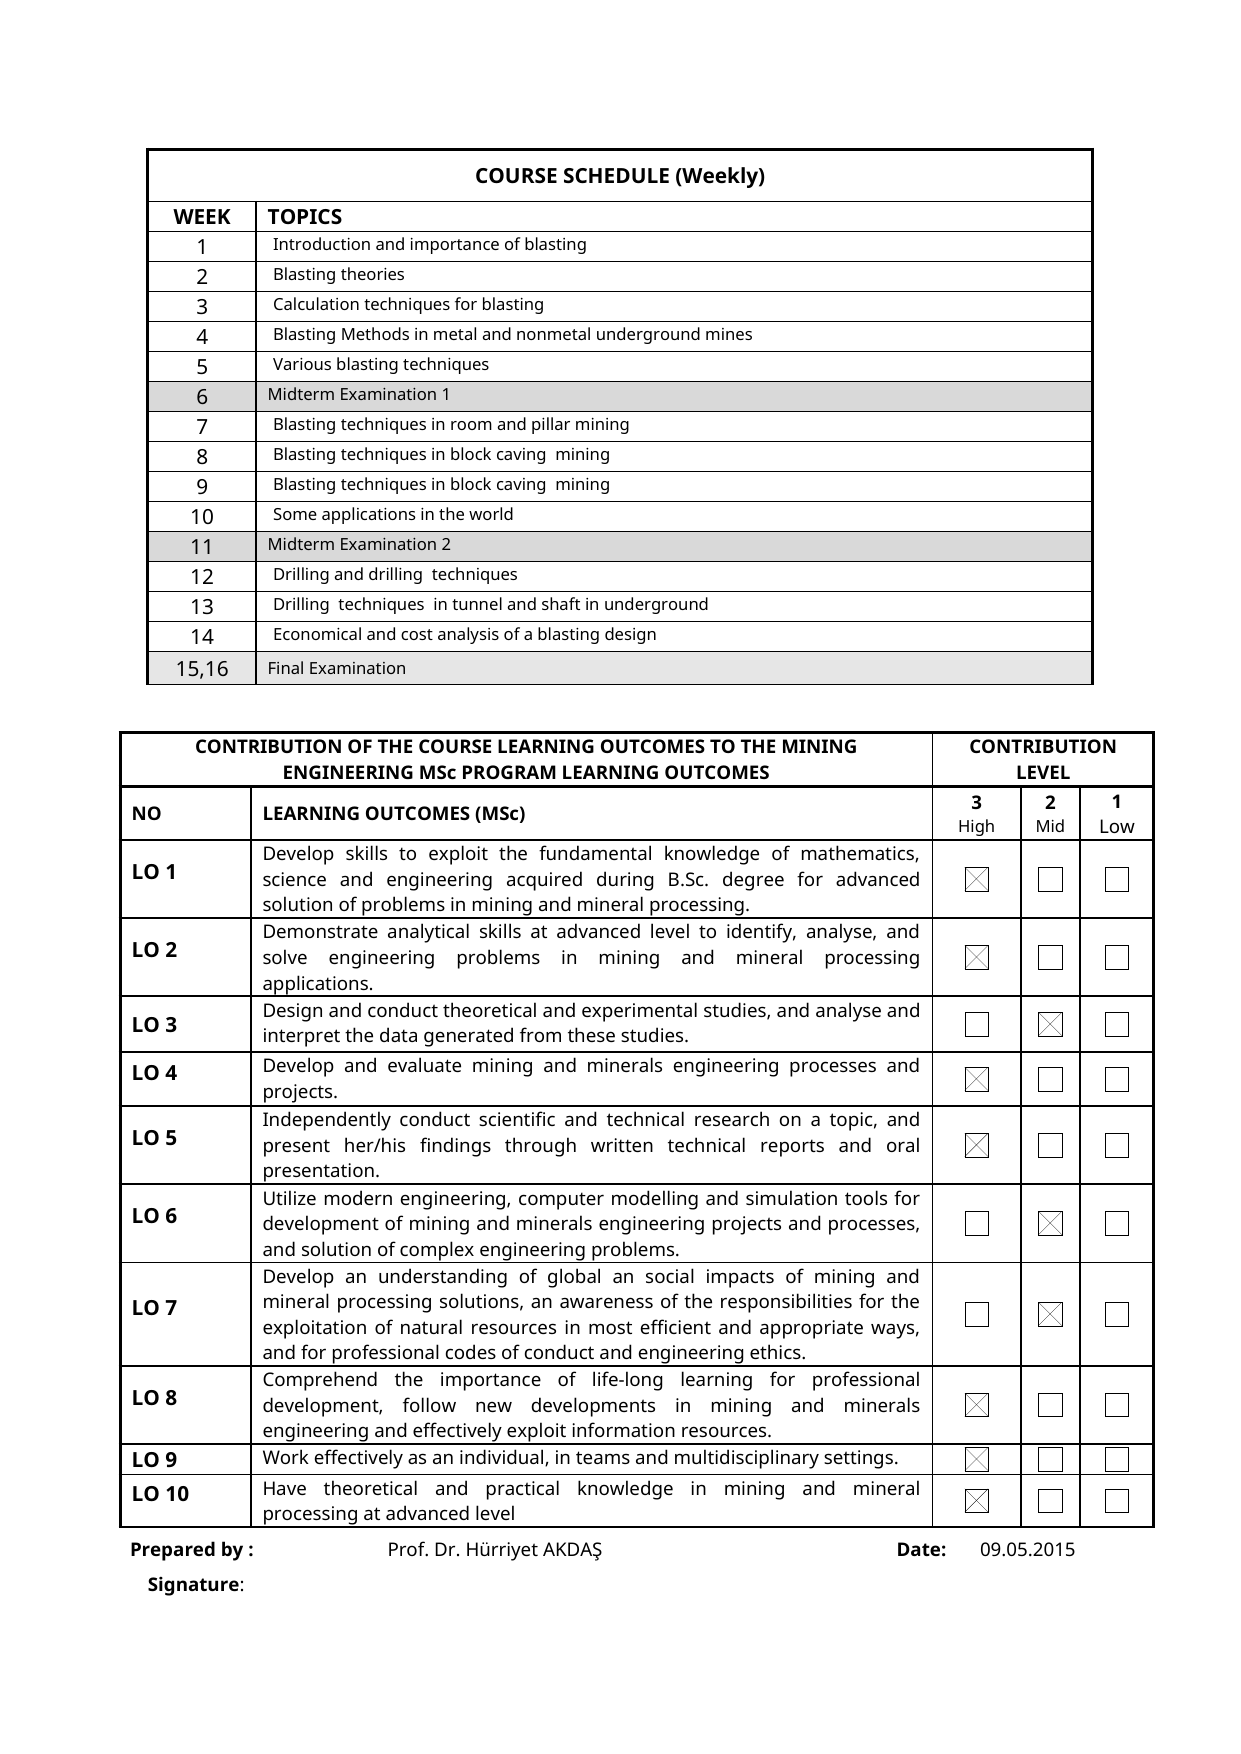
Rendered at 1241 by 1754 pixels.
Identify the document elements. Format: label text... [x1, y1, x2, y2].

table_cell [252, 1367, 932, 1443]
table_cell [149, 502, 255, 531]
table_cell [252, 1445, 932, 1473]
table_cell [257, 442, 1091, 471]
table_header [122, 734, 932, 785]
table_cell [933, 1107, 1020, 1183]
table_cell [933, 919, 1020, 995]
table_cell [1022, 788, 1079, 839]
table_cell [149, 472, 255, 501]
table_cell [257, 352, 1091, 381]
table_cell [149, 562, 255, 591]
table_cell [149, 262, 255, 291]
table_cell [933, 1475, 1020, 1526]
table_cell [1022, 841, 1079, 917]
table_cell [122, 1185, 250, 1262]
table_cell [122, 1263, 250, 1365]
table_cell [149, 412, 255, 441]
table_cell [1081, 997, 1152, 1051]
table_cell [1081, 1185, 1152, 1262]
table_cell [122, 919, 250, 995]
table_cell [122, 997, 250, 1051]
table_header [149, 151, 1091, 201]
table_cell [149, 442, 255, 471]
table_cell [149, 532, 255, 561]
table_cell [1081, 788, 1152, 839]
text Signature: [148, 1571, 1093, 1597]
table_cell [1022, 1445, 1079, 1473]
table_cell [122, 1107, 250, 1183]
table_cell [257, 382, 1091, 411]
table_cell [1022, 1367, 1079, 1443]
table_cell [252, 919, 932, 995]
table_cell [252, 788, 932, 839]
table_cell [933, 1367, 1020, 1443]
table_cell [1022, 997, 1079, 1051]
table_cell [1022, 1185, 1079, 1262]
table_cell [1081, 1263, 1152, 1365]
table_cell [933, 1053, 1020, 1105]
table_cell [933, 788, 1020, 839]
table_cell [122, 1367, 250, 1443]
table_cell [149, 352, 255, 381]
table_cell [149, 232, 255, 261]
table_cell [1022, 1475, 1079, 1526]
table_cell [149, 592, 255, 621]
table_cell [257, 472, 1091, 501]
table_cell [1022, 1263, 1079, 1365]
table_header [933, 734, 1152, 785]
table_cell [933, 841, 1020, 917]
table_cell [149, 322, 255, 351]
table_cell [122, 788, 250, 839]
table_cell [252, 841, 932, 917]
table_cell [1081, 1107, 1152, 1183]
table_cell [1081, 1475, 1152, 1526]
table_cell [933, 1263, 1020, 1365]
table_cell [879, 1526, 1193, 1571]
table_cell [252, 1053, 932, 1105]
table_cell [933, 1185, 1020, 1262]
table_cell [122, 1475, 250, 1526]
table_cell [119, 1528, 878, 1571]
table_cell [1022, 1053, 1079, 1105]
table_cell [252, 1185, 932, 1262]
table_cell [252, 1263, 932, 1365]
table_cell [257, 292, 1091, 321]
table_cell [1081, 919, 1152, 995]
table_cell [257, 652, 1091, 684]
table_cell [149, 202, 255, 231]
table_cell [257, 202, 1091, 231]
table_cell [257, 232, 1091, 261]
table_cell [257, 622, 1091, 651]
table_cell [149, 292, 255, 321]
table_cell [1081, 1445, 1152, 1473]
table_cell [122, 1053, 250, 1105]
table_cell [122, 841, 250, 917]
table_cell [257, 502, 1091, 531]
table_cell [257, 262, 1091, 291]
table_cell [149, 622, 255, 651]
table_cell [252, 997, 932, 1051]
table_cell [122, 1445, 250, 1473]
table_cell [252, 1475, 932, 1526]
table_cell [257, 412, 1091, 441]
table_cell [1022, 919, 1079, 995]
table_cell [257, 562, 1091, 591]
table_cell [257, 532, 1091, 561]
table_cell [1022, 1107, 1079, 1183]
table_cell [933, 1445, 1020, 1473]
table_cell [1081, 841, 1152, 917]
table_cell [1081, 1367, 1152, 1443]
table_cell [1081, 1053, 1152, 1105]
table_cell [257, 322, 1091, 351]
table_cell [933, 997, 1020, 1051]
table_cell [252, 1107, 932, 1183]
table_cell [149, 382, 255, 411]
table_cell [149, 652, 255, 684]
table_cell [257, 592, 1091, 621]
